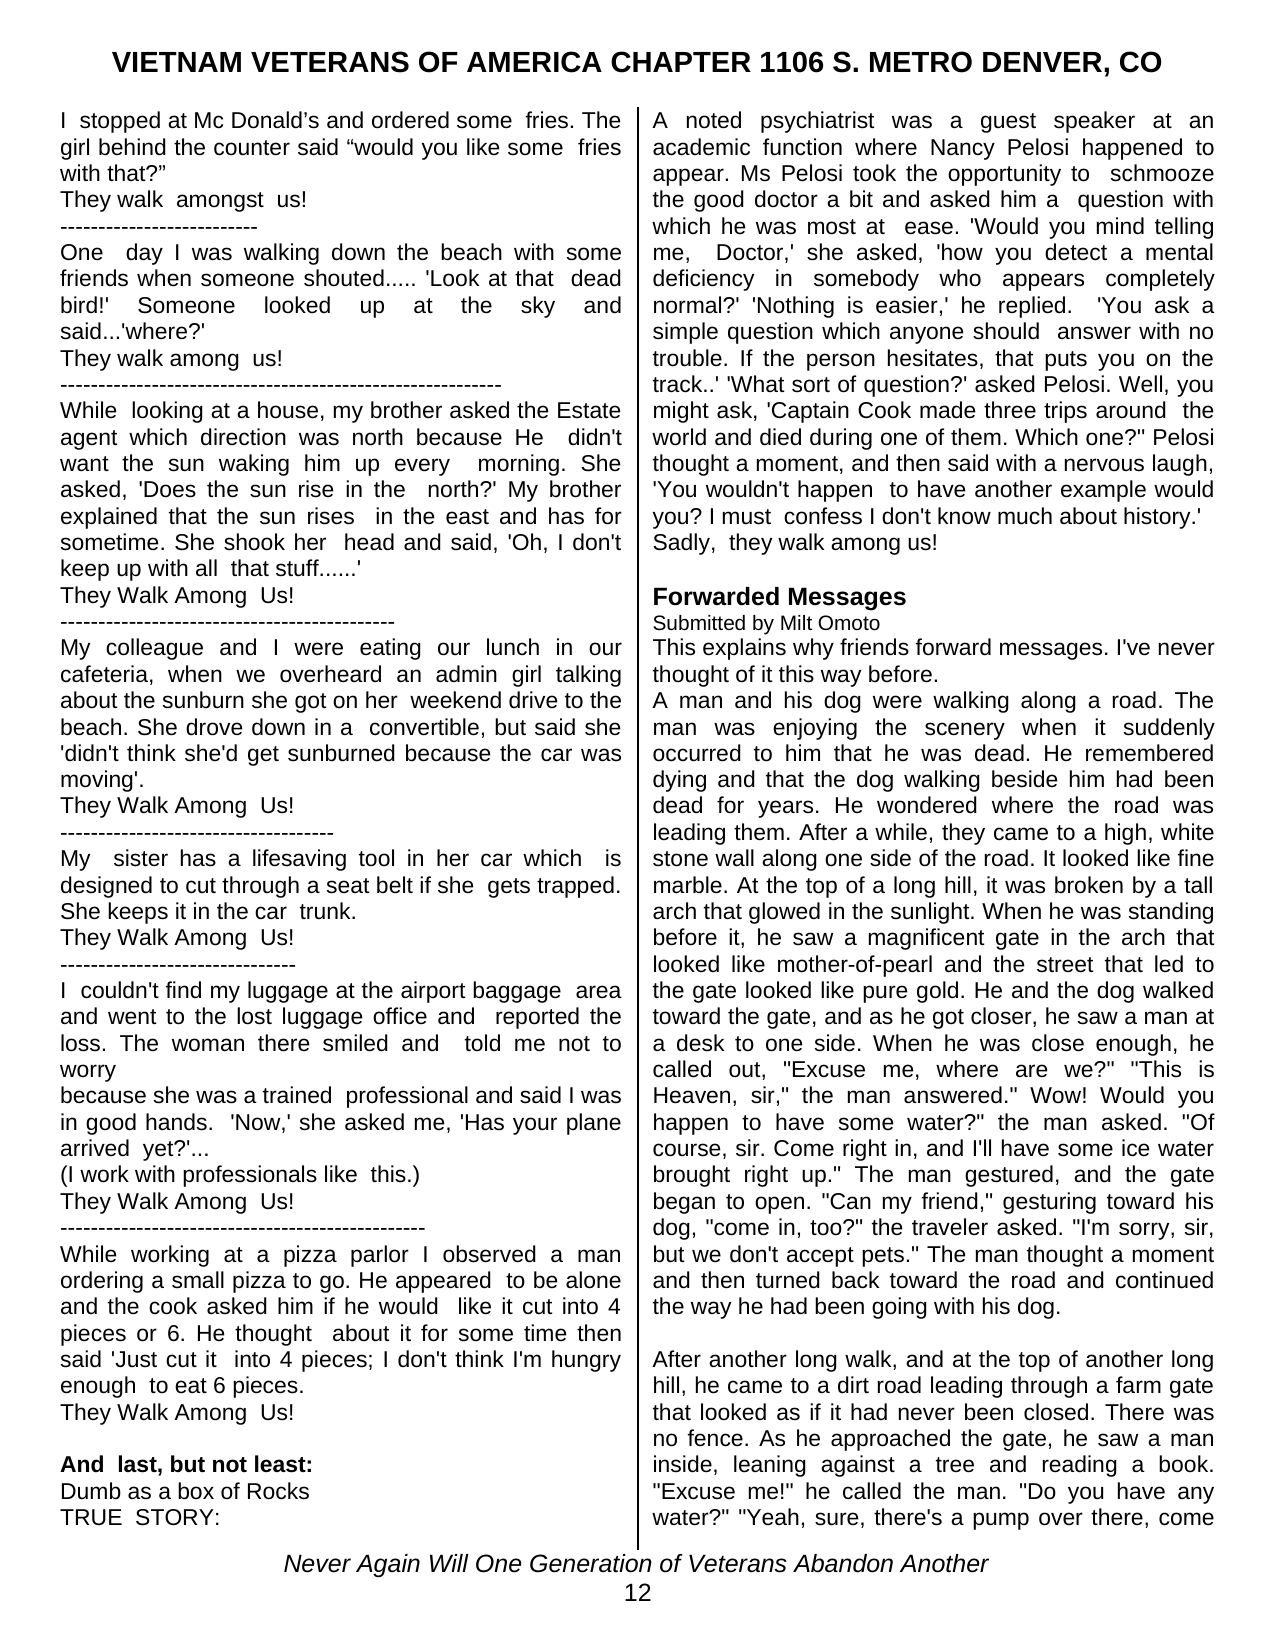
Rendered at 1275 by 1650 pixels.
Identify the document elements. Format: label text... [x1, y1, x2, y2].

text While looking at a house, my brother asked the Estate agent which direction was north because He didn't want the sun waking him up every morning. She asked, 'Does the sun rise in the north?' My brother explained that the sun rises in the east and has for sometime. She shook her head and said, 'Oh, I don't keep up with all that stuff......' [60, 397, 622, 582]
text (I work with professionals like this.) [60, 1161, 622, 1188]
text Forwarded Messages [652, 582, 1215, 610]
text They Walk Among Us! [60, 1188, 622, 1214]
text Sadly, they walk among us! [652, 529, 1215, 555]
text They Walk Among Us! [60, 1399, 622, 1425]
text One day I was walking down the beach with some friends when someone shouted..... 'Look at that dead bird!' Someone looked up at the sky and said...'where?' [60, 239, 622, 344]
text because she was a trained professional and said I was in good hands. 'Now,' she asked me, 'Has your plane arrived yet?'... [60, 1082, 622, 1161]
text This explains why friends forward messages. I've never thought of it this way before. [652, 634, 1215, 687]
text While working at a pizza parlor I observed a man ordering a small pizza to go. He appeared to be alone and the cook asked him if he would like it cut into 4 pieces or 6. He thought about it for some time then said 'Just cut it into 4 pieces; I don't think I'm hungry enough to eat 6 pieces. [60, 1241, 622, 1399]
text A man and his dog were walking along a road. The man was enjoying the scenery when it suddenly occurred to him that he was dead. He remembered dying and that the dog walking beside him had been dead for years. He wondered where the road was leading them. After a while, they came to a high, white stone wall along one side of the road. It looked like fine marble. At the top of a long hill, it was broken by a tall arch that glowed in the sunlight. When he was standing before it, he saw a magnificent gate in the arch that looked like mother-of-pearl and the street that led to the gate looked like pure gold. He and the dog walked toward the gate, and as he got closer, he saw a man at a desk to one side. When he was close enough, he called out, "Excuse me, where are we?" "This is Heaven, sir," the man answered." Wow! Would you happen to have some water?" the man asked. "Of course, sir. Come right in, and I'll have some ice water brought right up." The man gestured, and the gate began to open. "Can my friend," gesturing toward his dog, "come in, too?" the traveler asked. "I'm sorry, sir, but we don't accept pets." The man thought a moment and then turned back toward the road and continued the way he had been going with his dog. [652, 687, 1215, 1319]
text They walk among us! [60, 344, 622, 371]
text ------------------------------------------------ [60, 1214, 622, 1241]
text ------------------------------- [60, 951, 622, 977]
text My colleague and I were eating our lunch in our cafeteria, when we overheard an admin girl talking about the sunburn she got on her weekend drive to the beach. She drove down in a convertible, but said she 'didn't think she'd get sunburned because the car was moving'. [60, 634, 622, 792]
text -------------------------- [60, 213, 622, 239]
text A noted psychiatrist was a guest speaker at an academic function where Nancy Pelosi happened to appear. Ms Pelosi took the opportunity to schmooze the good doctor a bit and asked him a question with which he was most at ease. 'Would you mind telling me, Doctor,' she asked, 'how you detect a mental deficiency in somebody who appears completely normal?' 'Nothing is easier,' he replied. 'You ask a simple question which anyone should answer with no trouble. If the person hesitates, that puts you on the track..' 'What sort of question?' asked Pelosi. Well, you might ask, 'Captain Cook made three trips around the world and died during one of them. Which one?'' Pelosi thought a moment, and then said with a nervous laugh, 'You wouldn't happen to have another example would you? I must confess I don't know much about history.' [652, 107, 1215, 529]
text They walk amongst us! [60, 186, 622, 213]
text My sister has a lifesaving tool in her car which is designed to cut through a seat belt if she gets trapped. She keeps it in the car trunk. [60, 845, 622, 924]
text Dumb as a box of Rocks [60, 1478, 622, 1504]
text And last, but not least: [60, 1451, 622, 1478]
text They Walk Among Us! [60, 924, 622, 951]
text They Walk Among Us! [60, 792, 622, 819]
text TRUE STORY: [60, 1504, 622, 1530]
text I stopped at Mc Donald’s and ordered some fries. The girl behind the counter said “would you like some fries with that?” [60, 107, 622, 186]
text They Walk Among Us! [60, 582, 622, 608]
text I couldn't find my luggage at the airport baggage area and went to the lost luggage office and reported the loss. The woman there smiled and told me not to worry [60, 977, 622, 1082]
text ------------------------------------ [60, 819, 622, 845]
text Submitted by Milt Omoto [652, 610, 1215, 634]
text -------------------------------------------- [60, 608, 622, 634]
text ---------------------------------------------------------- [60, 371, 622, 397]
